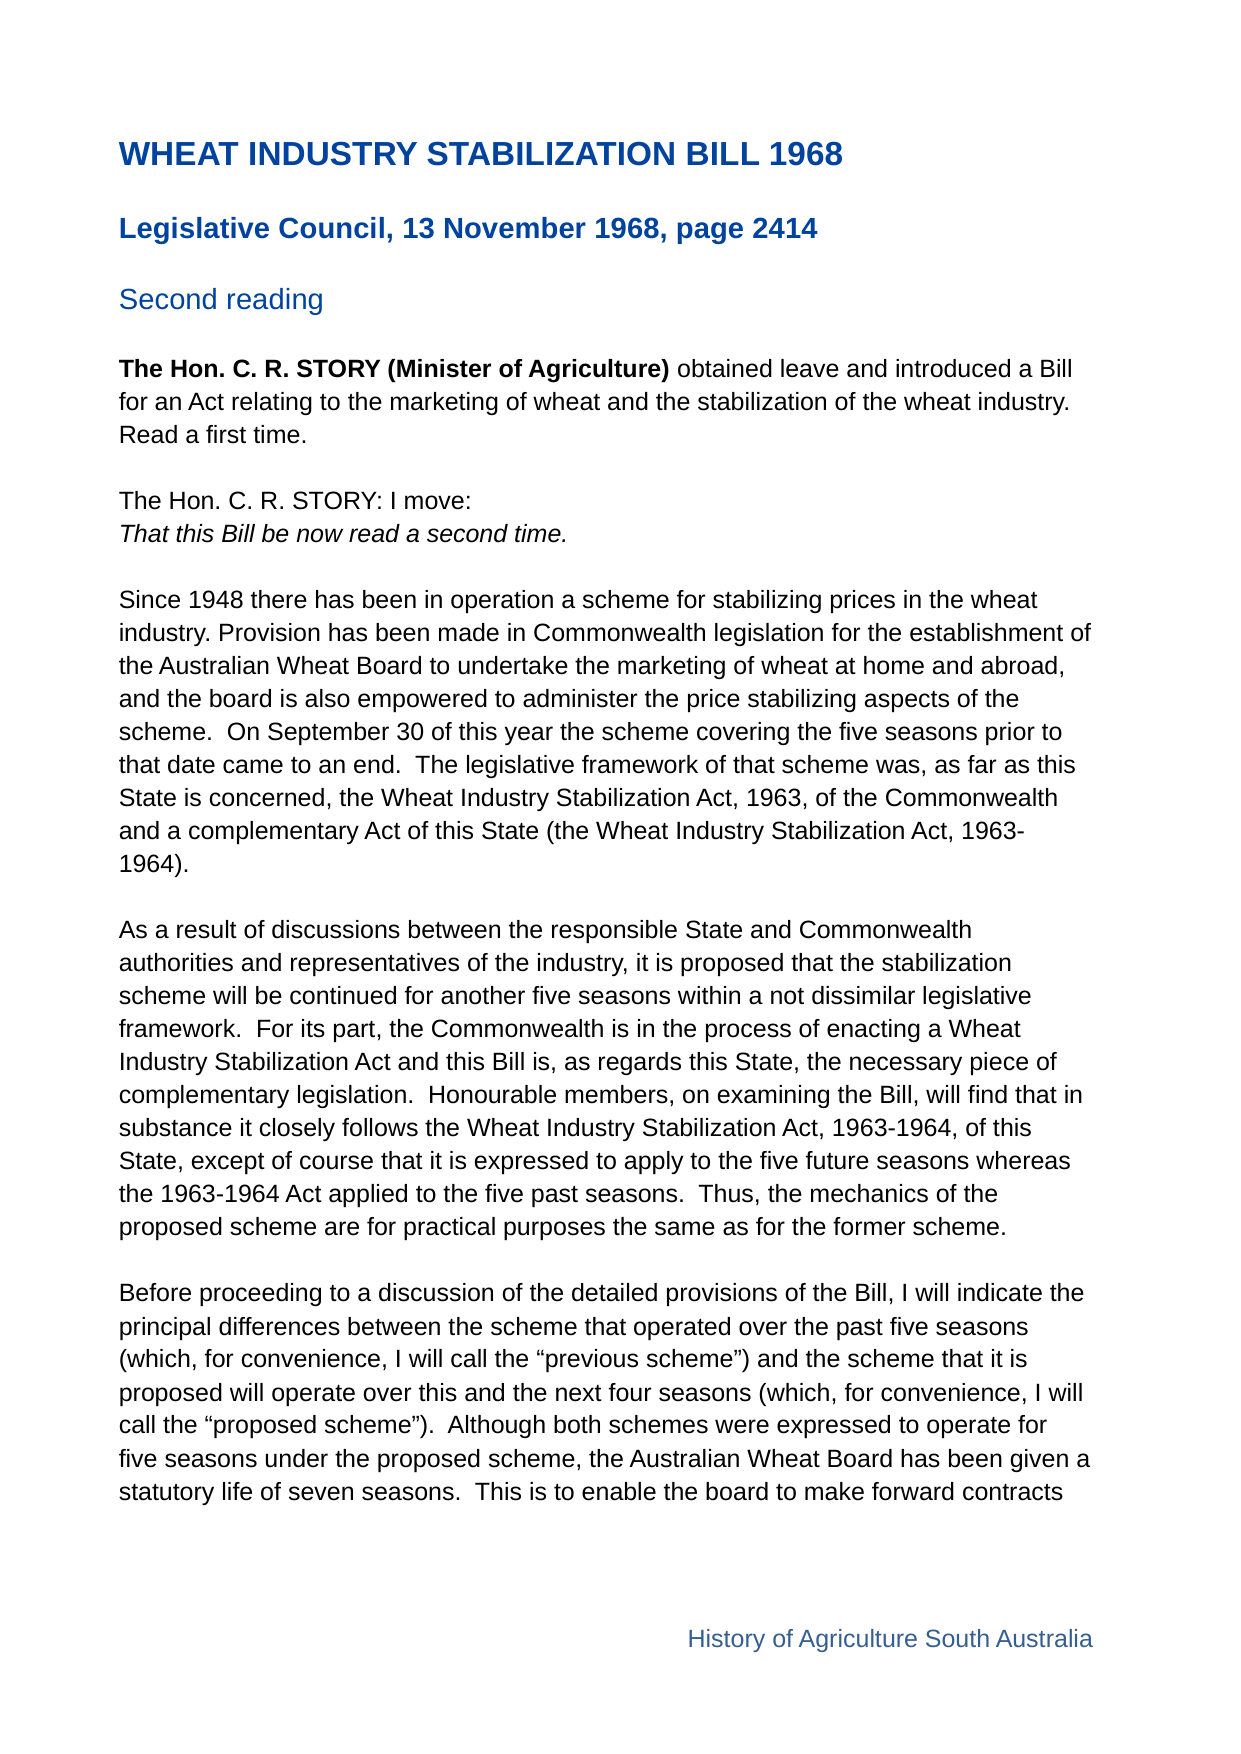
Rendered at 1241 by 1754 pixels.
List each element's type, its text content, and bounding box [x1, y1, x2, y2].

text The Hon. C. R. STORY: I move: [118, 486, 1093, 515]
text Since 1948 there has been in operation a scheme for stabilizing prices in the wheat industry. Provision has been made in Commonwealth legislation for the establishment of the Australian Wheat Board to undertake the marketing of wheat at home and abroad, and the board is also empowered to administer the price stabilizing aspects of the scheme. On September 30 of this year the scheme covering the five seasons prior to that date came to an end. The legislative framework of that scheme was, as far as this State is concerned, the Wheat Industry Stabilization Act, 1963, of the Commonwealth and a complementary Act of this State (the Wheat Industry Stabilization Act, 1963-1964). [118, 585, 1093, 878]
text As a result of discussions between the responsible State and Commonwealth authorities and representatives of the industry, it is proposed that the stabilization scheme will be continued for another five seasons within a not dissimilar legislative framework. For its part, the Commonwealth is in the process of enacting a Wheat Industry Stabilization Act and this Bill is, as regards this State, the necessary piece of complementary legislation. Honourable members, on examining the Bill, will find that in substance it closely follows the Wheat Industry Stabilization Act, 1963-1964, of this State, except of course that it is expressed to apply to the five future seasons whereas the 1963-1964 Act applied to the five past seasons. Thus, the mechanics of the proposed scheme are for practical purposes the same as for the former scheme. [118, 915, 1093, 1241]
text That this Bill be now read a second time. [118, 519, 1093, 548]
text Second reading [118, 282, 1093, 316]
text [118, 1278, 1093, 1505]
text WHEAT INDUSTRY STABILIZATION BILL 1968 [118, 133, 1093, 172]
text The Hon. C. R. STORY (Minister of Agriculture) obtained leave and introduced a Bill for an Act relating to the marketing of wheat and the stabilization of the wheat industry. Read a first time. [118, 354, 1093, 449]
text Legislative Council, 13 November 1968, page 2414 [118, 211, 1093, 244]
